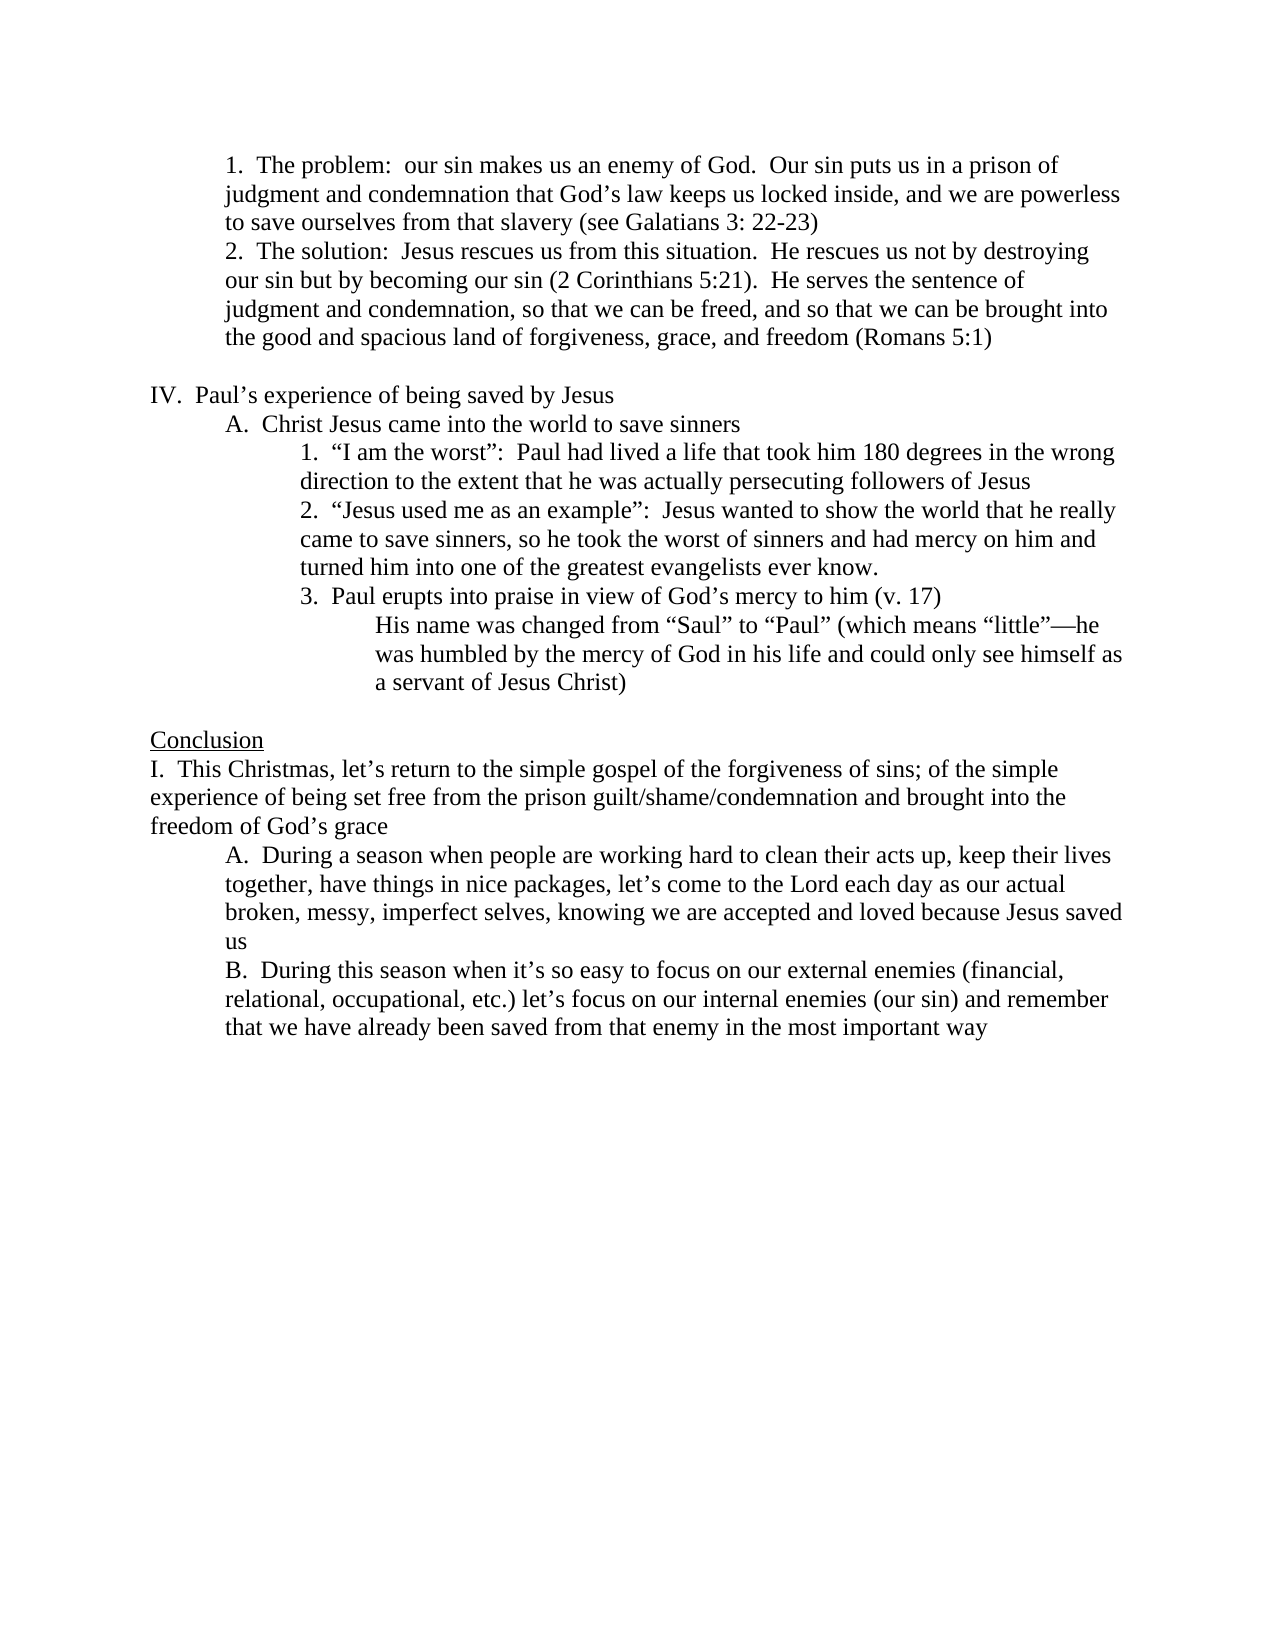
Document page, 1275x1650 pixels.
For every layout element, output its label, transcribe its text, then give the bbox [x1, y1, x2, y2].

text A. During a season when people are working hard to clean their acts up, keep their lives together, have things in nice packages, let’s come to the Lord each day as our actual broken, messy, imperfect selves, knowing we are accepted and loved because Jesus saved us [225, 840, 1125, 955]
text Conclusion [150, 725, 1125, 754]
text 1. “I am the worst”: Paul had lived a life that took him 180 degrees in the wrong direction to the extent that he was actually persecuting followers of Jesus [300, 437, 1125, 495]
text A. Christ Jesus came into the world to save sinners [150, 409, 1125, 437]
text 1. The problem: our sin makes us an enemy of God. Our sin puts us in a prison of judgment and condemnation that God’s law keeps us locked inside, and we are powerless to save ourselves from that slavery (see Galatians 3: 22-23) [225, 150, 1125, 236]
text 2. The solution: Jesus rescues us from this situation. He rescues us not by destroying our sin but by becoming our sin (2 Corinthians 5:21). He serves the sentence of judgment and condemnation, so that we can be freed, and so that we can be brought into the good and spacious land of forgiveness, grace, and freedom (Romans 5:1) [225, 236, 1125, 351]
text 2. “Jesus used me as an example”: Jesus wanted to show the world that he really came to save sinners, so he took the worst of sinners and had mercy on him and turned him into one of the greatest evangelists ever know. [300, 495, 1125, 581]
text B. During this season when it’s so easy to focus on our external enemies (financial, relational, occupational, etc.) let’s focus on our internal enemies (our sin) and remember that we have already been saved from that enemy in the most important way [225, 955, 1125, 1041]
text I. This Christmas, let’s return to the simple gospel of the forgiveness of sins; of the simple experience of being set free from the prison guilt/shame/condemnation and brought into the freedom of God’s grace [150, 754, 1125, 840]
text His name was changed from “Saul” to “Paul” (which means “little”—he was humbled by the mercy of God in his life and could only see himself as a servant of Jesus Christ) [375, 610, 1125, 696]
text IV. Paul’s experience of being saved by Jesus [150, 380, 1125, 409]
text 3. Paul erupts into praise in view of God’s mercy to him (v. 17) [150, 581, 1125, 610]
